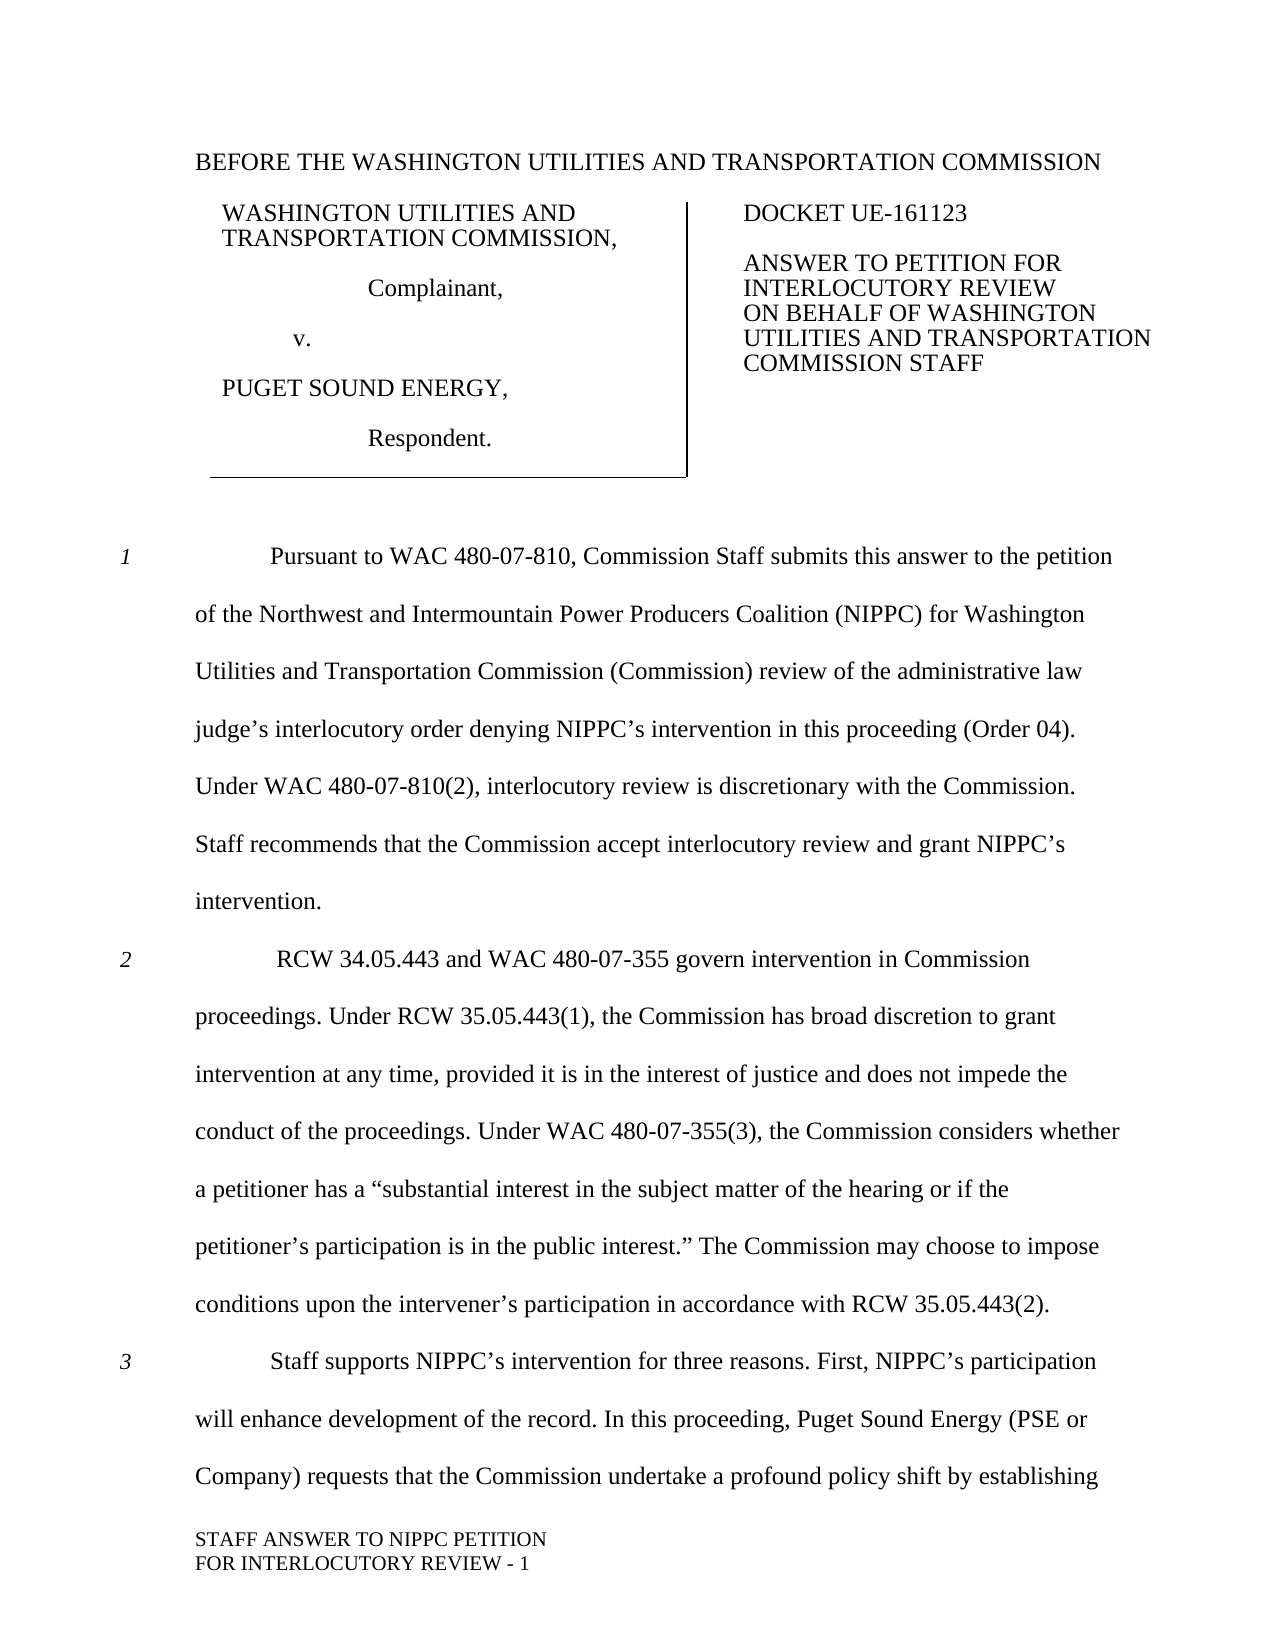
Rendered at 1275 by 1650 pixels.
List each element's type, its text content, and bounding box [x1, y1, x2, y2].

table_header WASHINGTON UTILITIES AND TRANSPORTATION COMMISSION, Complainant, v. PUGET SOUND ENERGY, Respondent. [210, 202, 686, 477]
list Pursuant to WAC 480-07-810, Commission Staff submits this answer to the petition of the Northwest and Intermountain Power Producers Coalition (NIPPC) for Washington Utilities and Transportation Commission (Commission) review of the administrative law judge’s interlocutory order denying NIPPC’s intervention in this proceeding (Order 04). Under WAC 480-07-810(2), interlocutory review is discretionary with the Commission. Staff recommends that the Commission accept interlocutory review and grant NIPPC’s intervention. [120, 541, 1125, 915]
list RCW 34.05.443 and WAC 480-07-355 govern intervention in Commission proceedings. Under RCW 35.05.443(1), the Commission has broad discretion to grant intervention at any time, provided it is in the interest of justice and does not impede the conduct of the proceedings. Under WAC 480-07-355(3), the Commission considers whether a petitioner has a “substantial interest in the subject matter of the hearing or if the petitioner’s participation is in the public interest.” The Commission may choose to impose conditions upon the intervener’s participation in accordance with RCW 35.05.443(2). [120, 944, 1125, 1317]
table_header DOCKET UE-161123 ANSWER TO PETITION FOR INTERLOCUTORY REVIEW ON BEHALF OF WASHINGTON UTILITIES AND TRANSPORTATION COMMISSION STAFF [688, 202, 1164, 477]
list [120, 1346, 1125, 1490]
text BEFORE THE UTILITIES AND TRANSPORTATION COMMISSION [195, 150, 1125, 175]
